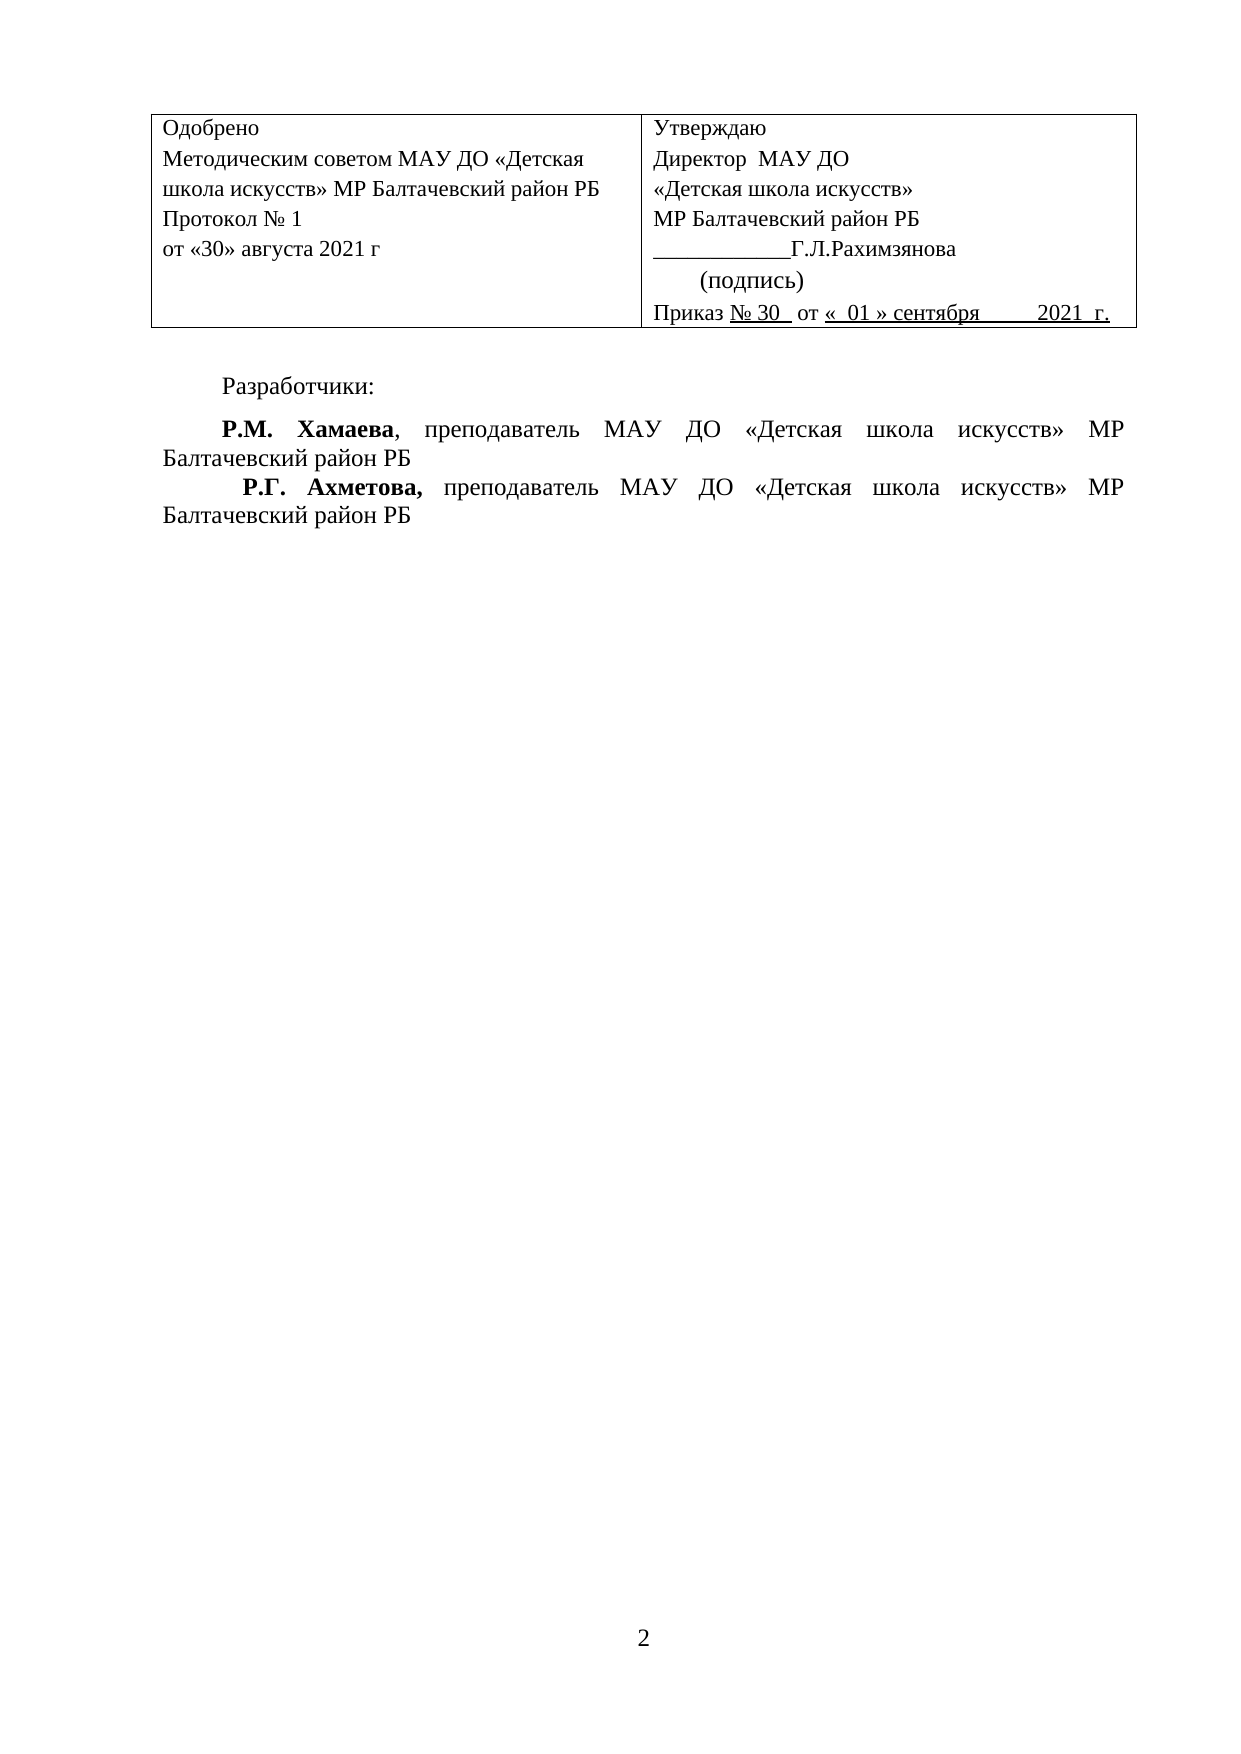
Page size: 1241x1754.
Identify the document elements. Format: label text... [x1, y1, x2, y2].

table_header Утверждаю Директор МАУ ДО «Детская школа искусств» МР Балтачевский район РБ ____________Г.Л.Рахимзянова (подпись) Приказ № 30_ от «_01 » сентября_____2021_г. [642, 115, 1136, 327]
text Р.М. Хамаева, преподаватель МАУ ДО «Детская школа искусств» МР Балтачевский район РБ [162, 414, 1125, 472]
text Разработчики: [162, 371, 1125, 400]
table_header Одобрено Методическим советом МАУ ДО «Детская школа искусств» МР Балтачевский район РБ Протокол № 1 от «30» августа 2021 г [152, 115, 641, 327]
text Р.Г. Ахметова, преподаватель МАУ ДО «Детская школа искусств» МР Балтачевский район РБ [162, 472, 1125, 529]
